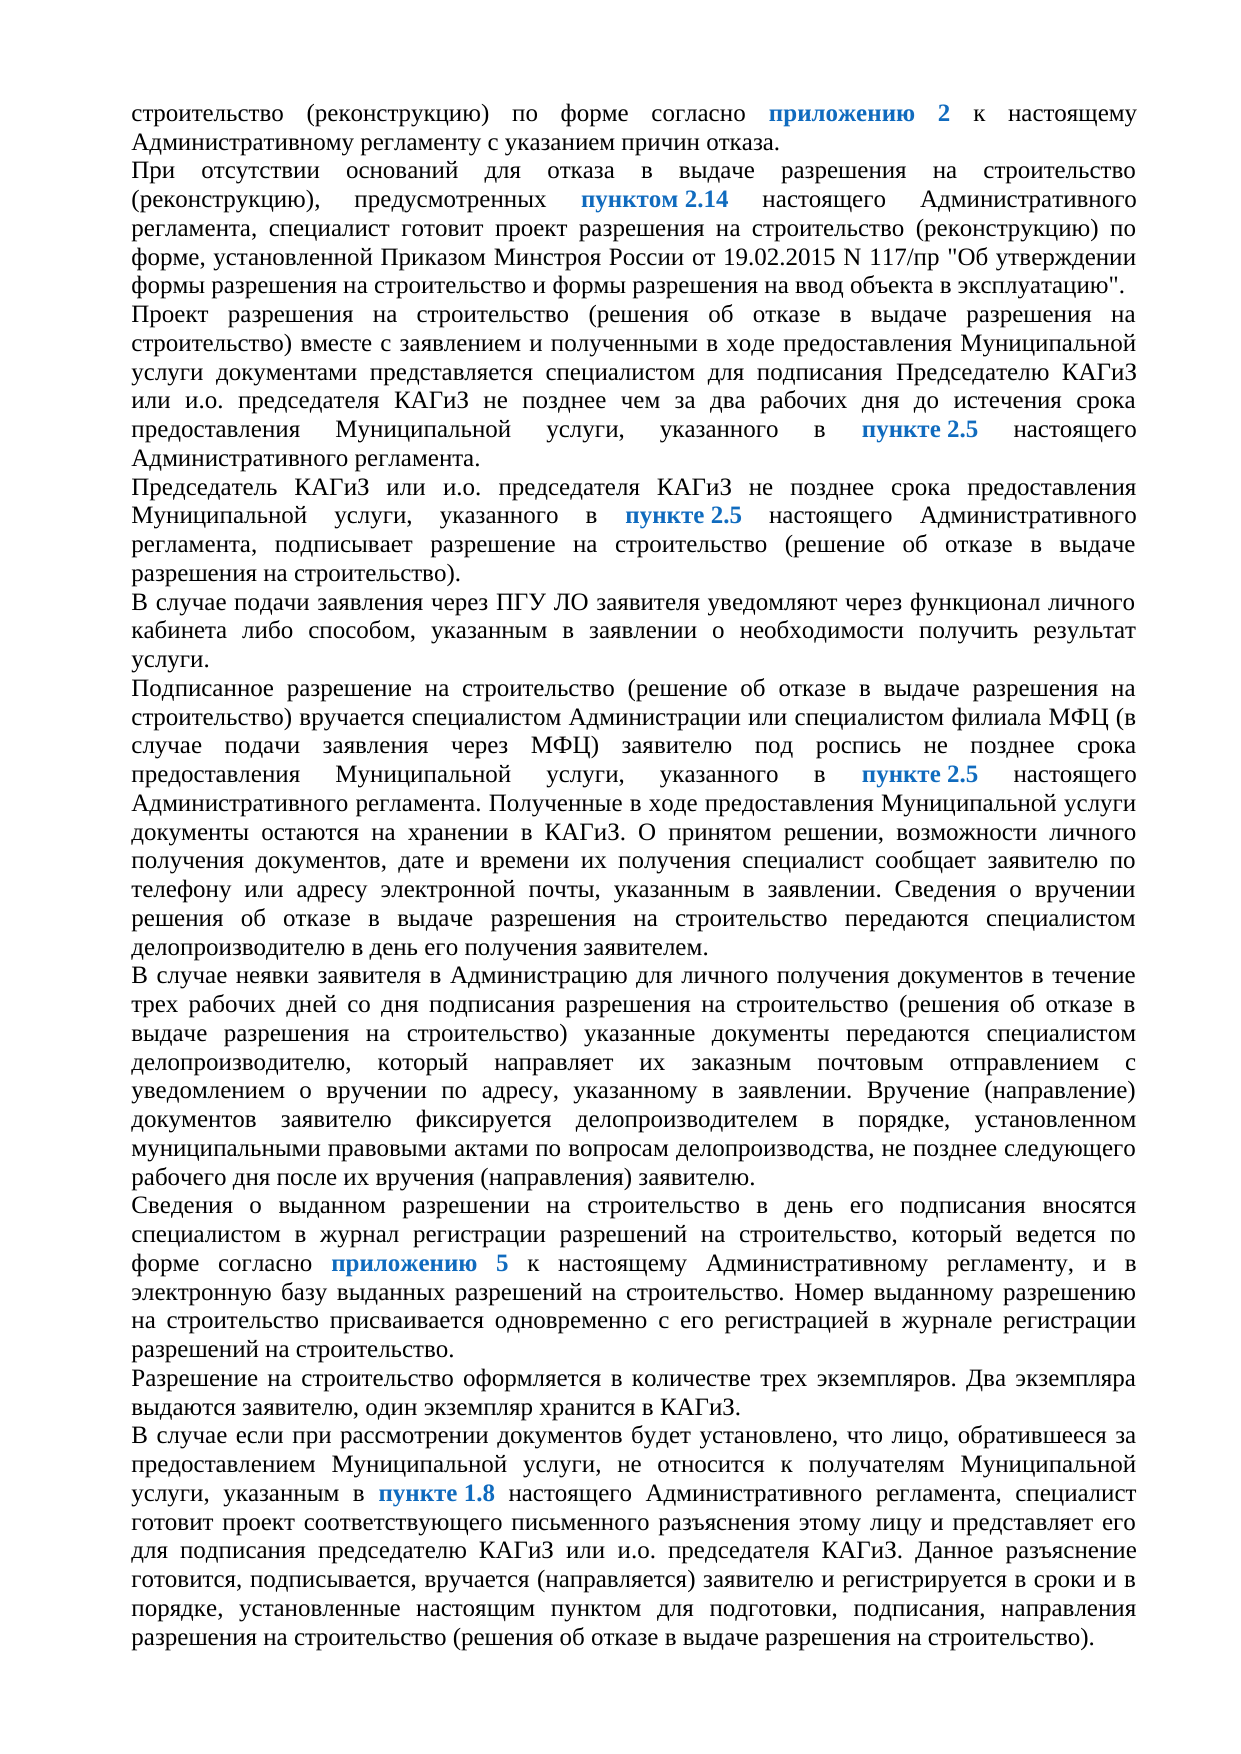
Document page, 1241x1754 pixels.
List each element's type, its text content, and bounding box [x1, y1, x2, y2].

text Сведения о выданном разрешении на строительство в день его подписания вносятся специалистом в журнал регистрации разрешений на строительство, который ведется по форме согласно приложению 5 к настоящему Административному регламенту, и в электронную базу выданных разрешений на строительство. Номер выданному разрешению на строительство присваивается одновременно с его регистрацией в журнале регистрации разрешений на строительство. [131, 1190, 1137, 1363]
text Подписанное разрешение на строительство (решение об отказе в выдаче разрешения на строительство) вручается специалистом Администрации или специалистом филиала МФЦ (в случае подачи заявления через МФЦ) заявителю под роспись не позднее срока предоставления Муниципальной услуги, указанного в пункте 2.5 настоящего Административного регламента. Полученные в ходе предоставления Муниципальной услуги документы остаются на хранении в КАГиЗ. О принятом решении, возможности личного получения документов, дате и времени их получения специалист сообщает заявителю по телефону или адресу электронной почты, указанным в заявлении. Сведения о вручении решения об отказе в выдаче разрешения на строительство передаются специалистом делопроизводителю в день его получения заявителем. [131, 673, 1137, 960]
text Председатель КАГиЗ или и.о. председателя КАГиЗ не позднее срока предоставления Муниципальной услуги, указанного в пункте 2.5 настоящего Административного регламента, подписывает разрешение на строительство (решение об отказе в выдаче разрешения на строительство). [131, 472, 1137, 587]
text При отсутствии оснований для отказа в выдаче разрешения на строительство (реконструкцию), предусмотренных пунктом 2.14 настоящего Административного регламента, специалист готовит проект разрешения на строительство (реконструкцию) по форме, установленной Приказом Минстроя России от 19.02.2015 N 117/пр "Об утверждении формы разрешения на строительство и формы разрешения на ввод объекта в эксплуатацию". [131, 155, 1137, 299]
text Разрешение на строительство оформляется в количестве трех экземпляров. Два экземпляра выдаются заявителю, один экземпляр хранится в КАГиЗ. [131, 1363, 1137, 1420]
text Проект разрешения на строительство (решения об отказе в выдаче разрешения на строительство) вместе с заявлением и полученными в ходе предоставления Муниципальной услуги документами представляется специалистом для подписания Председателю КАГиЗ или и.о. председателя КАГиЗ не позднее чем за два рабочих дня до истечения срока предоставления Муниципальной услуги, указанного в пункте 2.5 настоящего Административного регламента. [131, 299, 1137, 472]
text В случае подачи заявления через ПГУ ЛО заявителя уведомляют через функционал личного кабинета либо способом, указанным в заявлении о необходимости получить результат услуги. [131, 587, 1137, 673]
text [131, 98, 1137, 155]
text В случае если при рассмотрении документов будет установлено, что лицо, обратившееся за предоставлением Муниципальной услуги, не относится к получателям Муниципальной услуги, указанным в пункте 1.8 настоящего Административного регламента, специалист готовит проект соответствующего письменного разъяснения этому лицу и представляет его для подписания председателю КАГиЗ или и.о. председателя КАГиЗ. Данное разъяснение готовится, подписывается, вручается (направляется) заявителю и регистрируется в сроки и в порядке, установленные настоящим пунктом для подготовки, подписания, направления разрешения на строительство (решения об отказе в выдаче разрешения на строительство). [131, 1420, 1137, 1650]
text В случае неявки заявителя в Администрацию для личного получения документов в течение трех рабочих дней со дня подписания разрешения на строительство (решения об отказе в выдаче разрешения на строительство) указанные документы передаются специалистом делопроизводителю, который направляет их заказным почтовым отправлением с уведомлением о вручении по адресу, указанному в заявлении. Вручение (направление) документов заявителю фиксируется делопроизводителем в порядке, установленном муниципальными правовыми актами по вопросам делопроизводства, не позднее следующего рабочего дня после их вручения (направления) заявителю. [131, 960, 1137, 1190]
